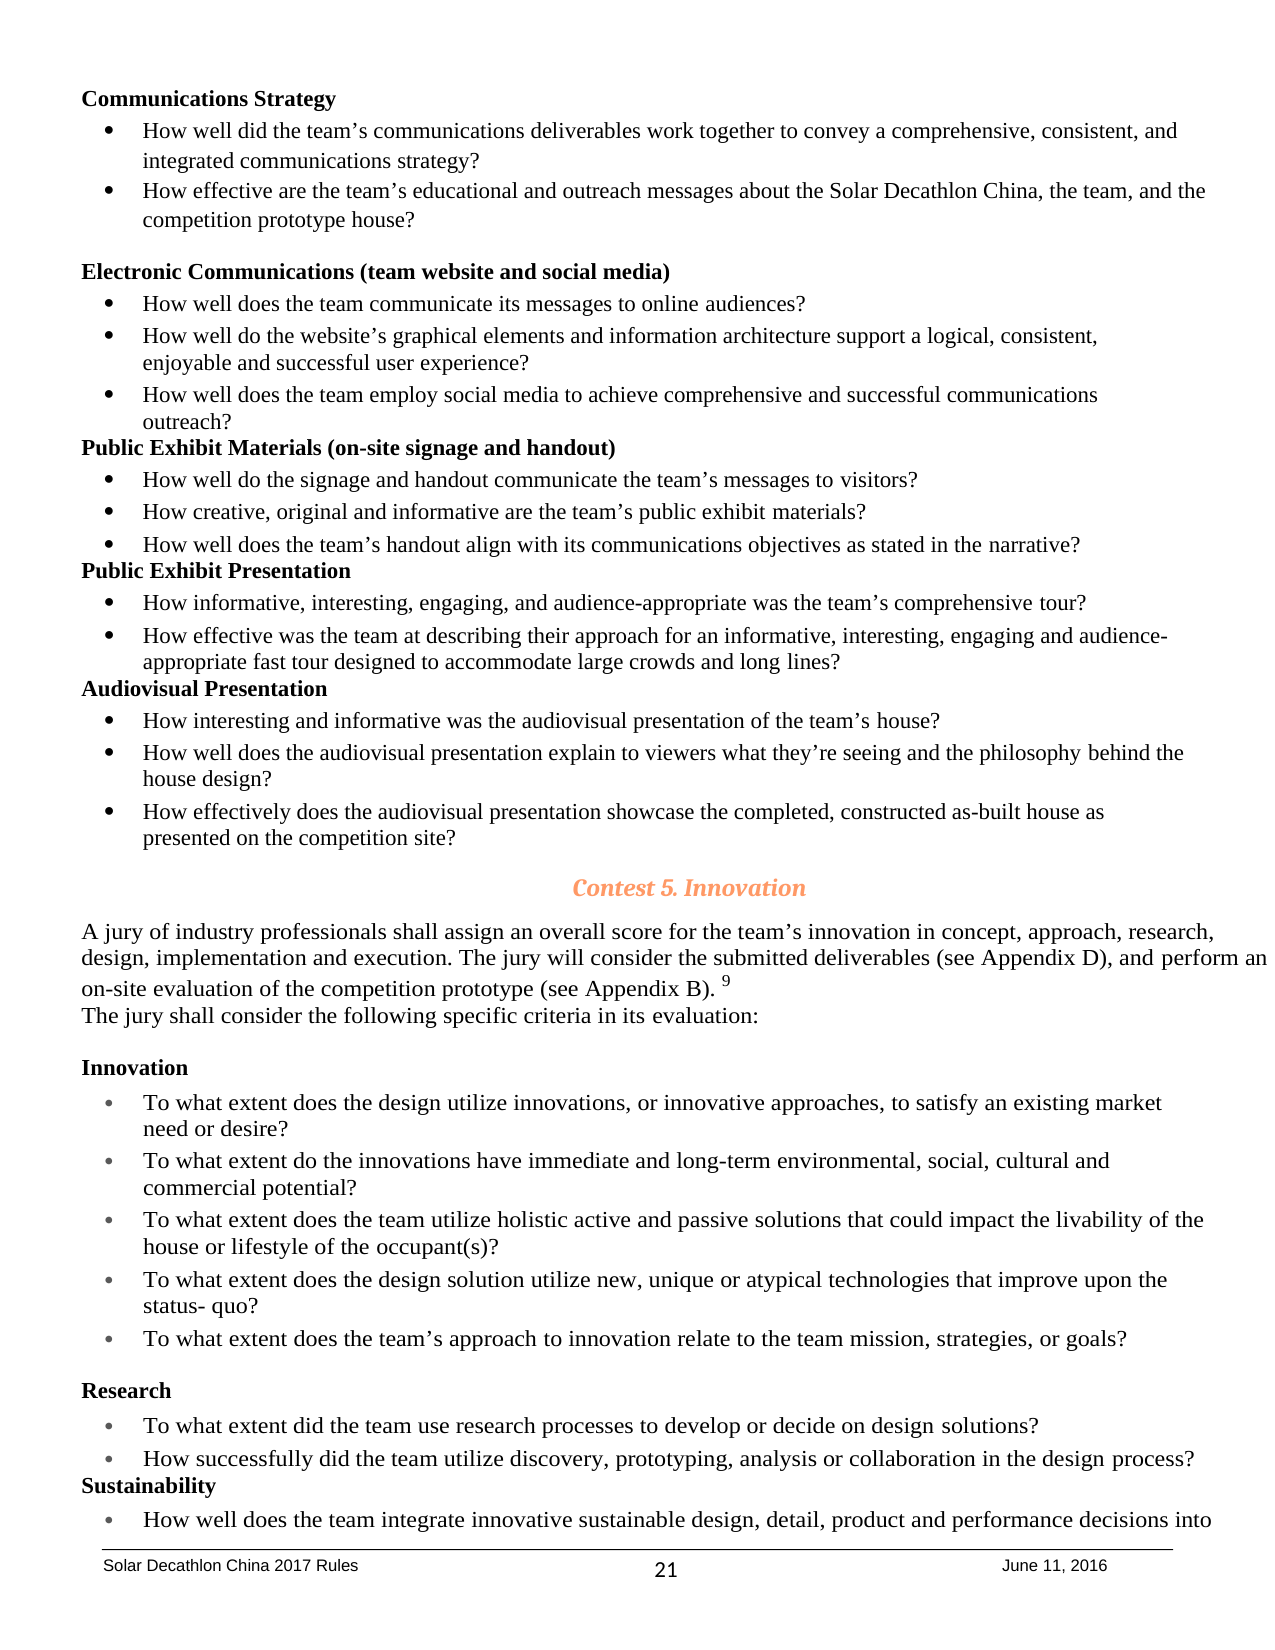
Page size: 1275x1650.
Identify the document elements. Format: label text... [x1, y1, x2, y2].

list To what extent does the team utilize holistic active and passive solutions that could impact the livability of the house or lifestyle of the occupant(s)? [105, 1207, 1229, 1259]
list To what extent does the design utilize innovations, or innovative approaches, to satisfy an existing market need or desire? [105, 1089, 1213, 1141]
subtitle Communications Strategy [81, 85, 1275, 112]
list How informative, interesting, engaging, and audience-appropriate was the team’s comprehensive tour? [105, 589, 1275, 616]
list How well does the team employ social media to achieve comprehensive and successful communications outreach? [105, 381, 1181, 434]
text The jury shall consider the following specific criteria in its evaluation: [81, 1002, 1275, 1028]
list How interesting and informative was the audiovisual presentation of the team’s house? [105, 707, 1275, 733]
list How well does the team’s handout align with its communications objectives as stated in the narrative? [105, 531, 1275, 557]
list To what extent does the team’s approach to innovation relate to the team mission, strategies, or goals? [105, 1325, 1275, 1351]
subtitle Public Exhibit Materials (on-site signage and handout) [81, 434, 1275, 460]
list How well do the website’s graphical elements and information architecture support a logical, consistent, enjoyable and successful user experience? [105, 322, 1181, 375]
subtitle Research [81, 1378, 1275, 1404]
list How well does the audiovisual presentation explain to viewers what they’re seeing and the philosophy behind the house design? [105, 739, 1231, 792]
list How effective was the team at describing their approach for an informative, interesting, engaging and audience- appropriate fast tour designed to accommodate large crowds and long lines? [105, 622, 1251, 674]
list To what extent did the team use research processes to develop or decide on design solutions? [105, 1412, 1275, 1438]
list How well do the signage and handout communicate the team’s messages to visitors? [105, 466, 1275, 492]
subtitle Innovation [81, 1054, 1275, 1081]
subtitle Sustainability [81, 1472, 1275, 1498]
list How effective are the team’s educational and outreach messages about the Solar Decathlon China, the team, and the competition prototype house? [105, 177, 1228, 233]
list How creative, original and informative are the team’s public exhibit materials? [105, 498, 1275, 525]
list To what extent do the innovations have immediate and long-term environmental, social, cultural and commercial potential? [105, 1147, 1196, 1200]
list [105, 1506, 1222, 1532]
subtitle Audiovisual Presentation [81, 674, 1275, 701]
subtitle Electronic Communications (team website and social media) [81, 258, 1275, 284]
text A jury of industry professionals shall assign an overall score for the team’s innovation in concept, approach, research, design, implementation and execution. The jury will consider the submitted deliverables (see Appendix D), and perform an on-site evaluation of the competition prototype (see Appendix B). 9 [81, 918, 1275, 1002]
subtitle Public Exhibit Presentation [81, 557, 1275, 584]
list How successfully did the team utilize discovery, prototyping, analysis or collaboration in the design process? [105, 1445, 1275, 1472]
list How well does the team communicate its messages to online audiences? [105, 290, 1275, 316]
subtitle Contest 5. Innovation [96, 873, 1275, 902]
list To what extent does the design solution utilize new, unique or atypical technologies that improve upon the status- quo? [105, 1266, 1207, 1318]
list How well did the team’s communications deliverables work together to convey a comprehensive, consistent, and integrated communications strategy? [105, 117, 1222, 173]
list How effectively does the audiovisual presentation showcase the completed, constructed as-built house as presented on the competition site? [105, 798, 1187, 851]
